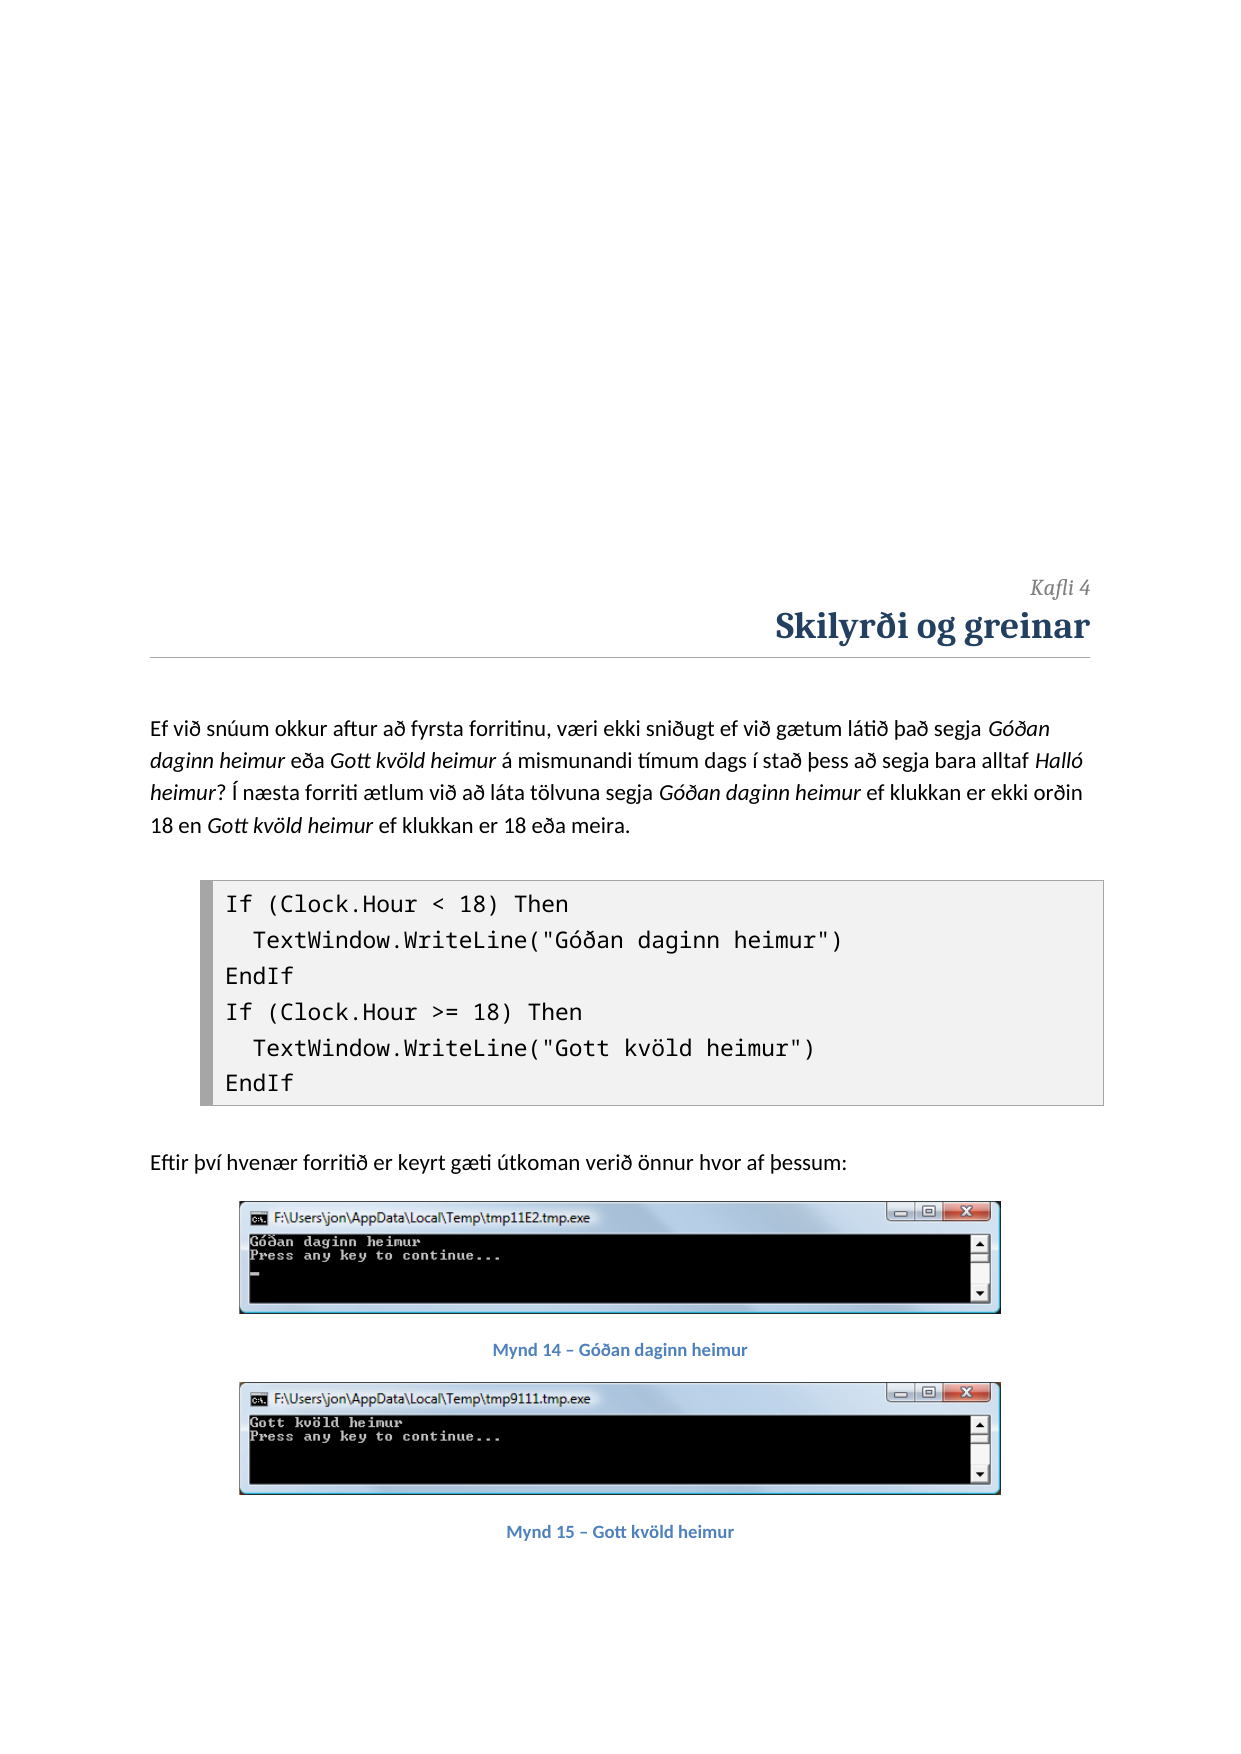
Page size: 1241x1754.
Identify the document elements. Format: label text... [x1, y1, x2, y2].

picture [239, 1382, 1001, 1495]
text Ef við snúum okkur aftur að fyrsta forritinu, væri ekki sniðugt ef við gætum látið það segja Góðan daginn heimur eða Gott kvöld heimur á mismunandi tímum dags í stað þess að segja bara alltaf Halló heimur? Í næsta forriti ætlum við að láta tölvuna segja Góðan daginn heimur ef klukkan er ekki orðin 18 en Gott kvöld heimur ef klukkan er 18 eða meira. [150, 714, 1090, 839]
title Skilyrði og greinar [150, 605, 1090, 657]
text Mynd 14 – Góðan daginn heimur [150, 1339, 1090, 1362]
text Eftir því hvenær forritið er keyrt gæti útkoman verið önnur hvor af þessum: [150, 1148, 1090, 1176]
text EndIf [213, 1060, 1103, 1105]
text Mynd 15 – Gott kvöld heimur [150, 1520, 1090, 1543]
text Kafli 4 [150, 575, 1090, 601]
picture [239, 1201, 1001, 1314]
text EndIf [213, 952, 1103, 988]
text If (Clock.Hour >= 18) Then [213, 988, 1103, 1024]
text TextWindow.WriteLine("Góðan daginn heimur") [213, 916, 1103, 952]
text If (Clock.Hour < 18) Then [213, 881, 1103, 916]
text TextWindow.WriteLine("Gott kvöld heimur") [213, 1024, 1103, 1060]
